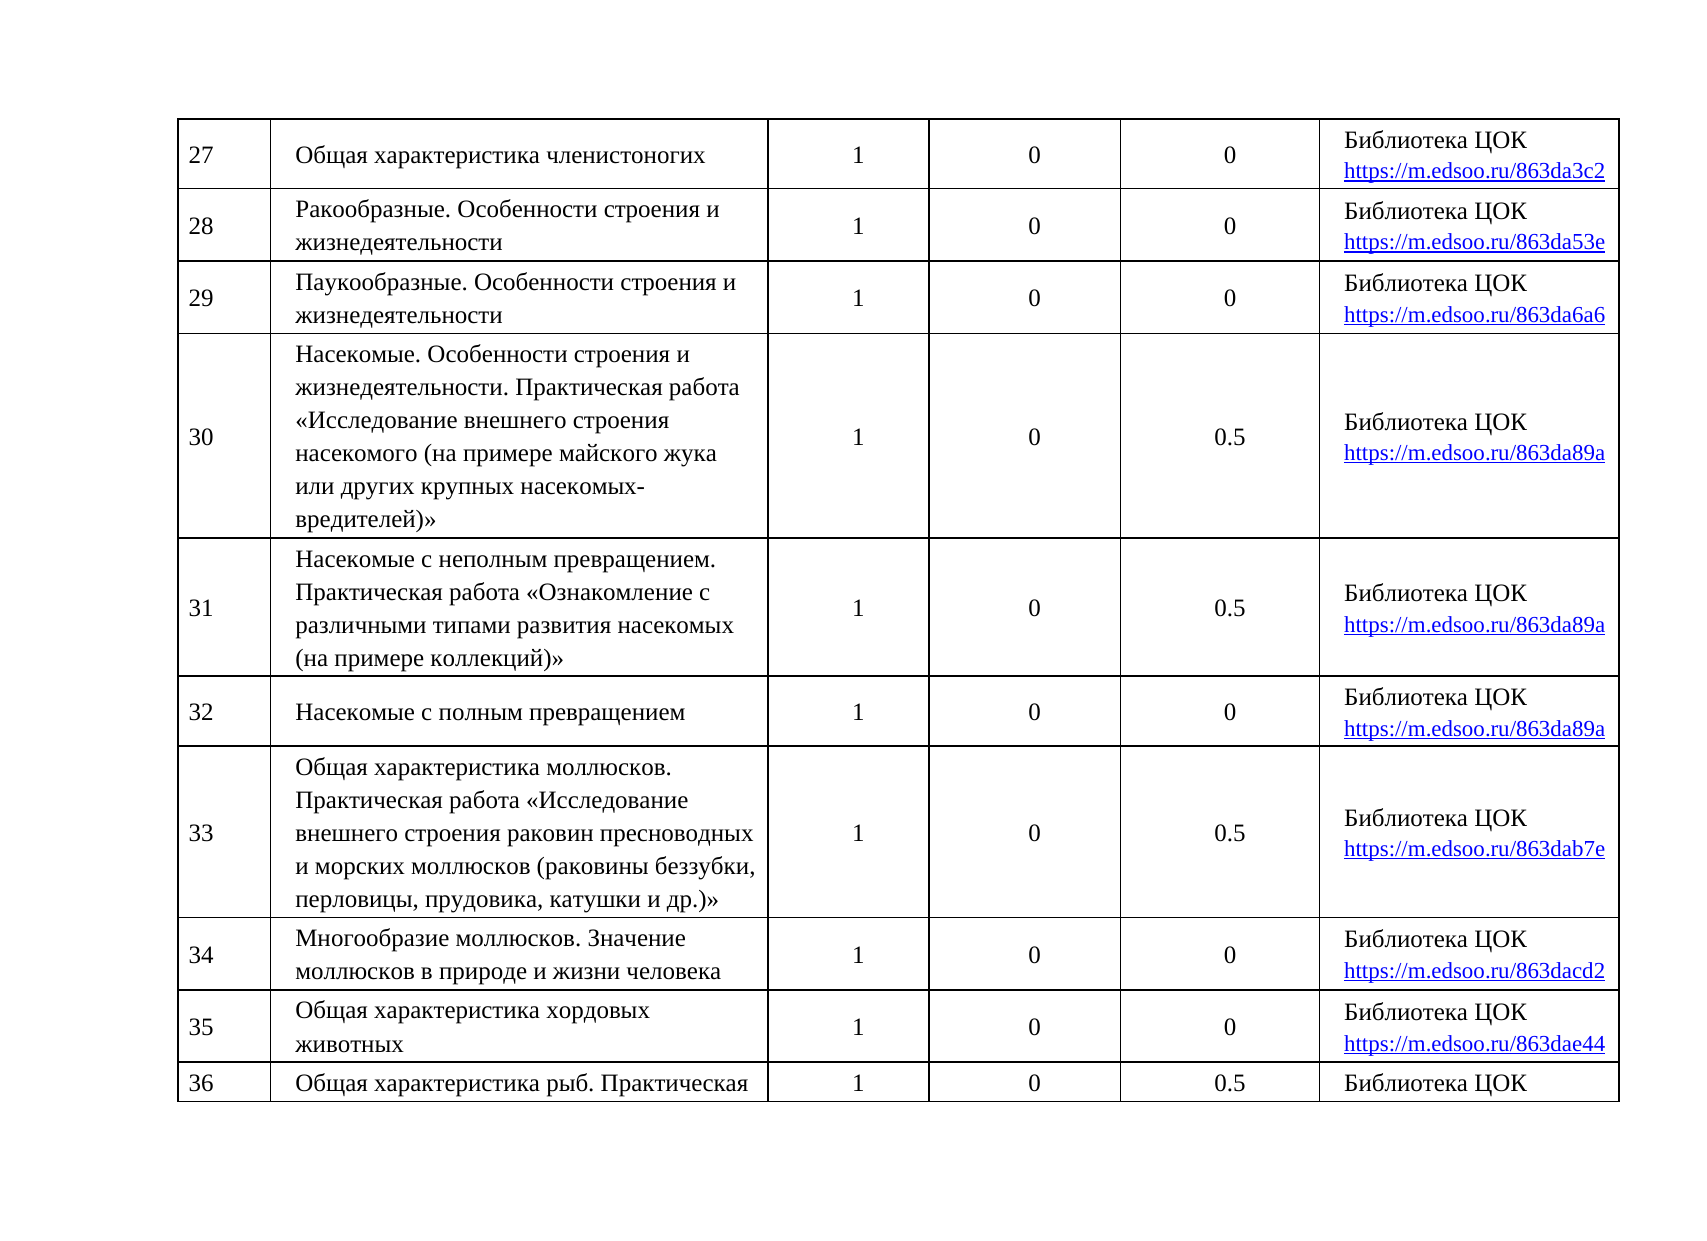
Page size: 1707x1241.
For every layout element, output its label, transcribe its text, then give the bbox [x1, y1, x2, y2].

table_cell Библиотека ЦОК https://m.edsoo.ru/863da89a [1320, 677, 1618, 745]
table_cell 0 [1121, 120, 1319, 188]
table_cell Библиотека ЦОК https://m.edsoo.ru/863da53e [1320, 189, 1618, 260]
table_cell Насекомые с неполным превращением. Практическая работа «Ознакомление с различными типами развития насекомых (на примере коллекций)» [271, 539, 767, 675]
table_cell 1 [769, 747, 928, 916]
table_cell 0 [930, 120, 1120, 188]
table_cell 0 [930, 991, 1120, 1061]
table_cell 1 [769, 189, 928, 260]
table_cell 0 [930, 334, 1120, 537]
table_cell 0 [930, 539, 1120, 675]
table_cell 0.5 [1121, 539, 1319, 675]
table_cell 0 [1121, 262, 1319, 332]
table_cell Библиотека ЦОК https://m.edsoo.ru/863dae44 [1320, 991, 1618, 1061]
table_cell 1 [769, 120, 928, 188]
table_cell 29 [179, 262, 270, 332]
table_cell Ракообразные. Особенности строения и жизнедеятельности [271, 189, 767, 260]
table_cell 35 [179, 991, 270, 1061]
table_cell 32 [179, 677, 270, 745]
table_cell 0 [930, 677, 1120, 745]
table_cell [271, 1063, 767, 1101]
table_cell 1 [769, 334, 928, 537]
table_cell 1 [769, 262, 928, 332]
table_cell 0 [1121, 918, 1319, 989]
table_cell Библиотека ЦОК https://m.edsoo.ru/863da3c2 [1320, 120, 1618, 188]
table_cell 36 [179, 1063, 270, 1101]
table_cell 0 [930, 189, 1120, 260]
table_cell 1 [769, 539, 928, 675]
table_cell Библиотека ЦОК https://m.edsoo.ru/863dacd2 [1320, 918, 1618, 989]
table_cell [1320, 1063, 1618, 1101]
table_cell 0 [1121, 991, 1319, 1061]
table_cell Насекомые с полным превращением [271, 677, 767, 745]
table_cell 1 [769, 918, 928, 989]
table_cell 0.5 [1121, 334, 1319, 537]
table_cell 33 [179, 747, 270, 916]
table_cell Насекомые. Особенности строения и жизнедеятельности. Практическая работа «Исследование внешнего строения насекомого (на примере майского жука или других крупных насекомых-вредителей)» [271, 334, 767, 537]
table_cell Общая характеристика моллюсков. Практическая работа «Исследование внешнего строения раковин пресноводных и морских моллюсков (раковины беззубки, перловицы, прудовика, катушки и др.)» [271, 747, 767, 916]
table_cell 0.5 [1121, 1063, 1319, 1101]
table_cell 1 [769, 1063, 928, 1101]
table_cell 30 [179, 334, 270, 537]
table_cell 0 [1121, 677, 1319, 745]
table_cell Библиотека ЦОК https://m.edsoo.ru/863da89a [1320, 539, 1618, 675]
table_cell 1 [769, 677, 928, 745]
table_cell 31 [179, 539, 270, 675]
table_cell 1 [769, 991, 928, 1061]
table_cell 27 [179, 120, 270, 188]
table_cell Общая характеристика хордовых животных [271, 991, 767, 1061]
table_cell Библиотека ЦОК https://m.edsoo.ru/863da6a6 [1320, 262, 1618, 332]
table_cell Паукообразные. Особенности строения и жизнедеятельности [271, 262, 767, 332]
table_cell Многообразие моллюсков. Значение моллюсков в природе и жизни человека [271, 918, 767, 989]
table_cell 0 [930, 747, 1120, 916]
table_cell 0 [930, 262, 1120, 332]
table_cell Общая характеристика членистоногих [271, 120, 767, 188]
table_cell 0 [930, 918, 1120, 989]
table_cell 28 [179, 189, 270, 260]
table_cell 0 [930, 1063, 1120, 1101]
table_cell Библиотека ЦОК https://m.edsoo.ru/863da89a [1320, 334, 1618, 537]
table_cell 0 [1121, 189, 1319, 260]
table_cell Библиотека ЦОК https://m.edsoo.ru/863dab7e [1320, 747, 1618, 916]
table_cell 34 [179, 918, 270, 989]
table_cell 0.5 [1121, 747, 1319, 916]
